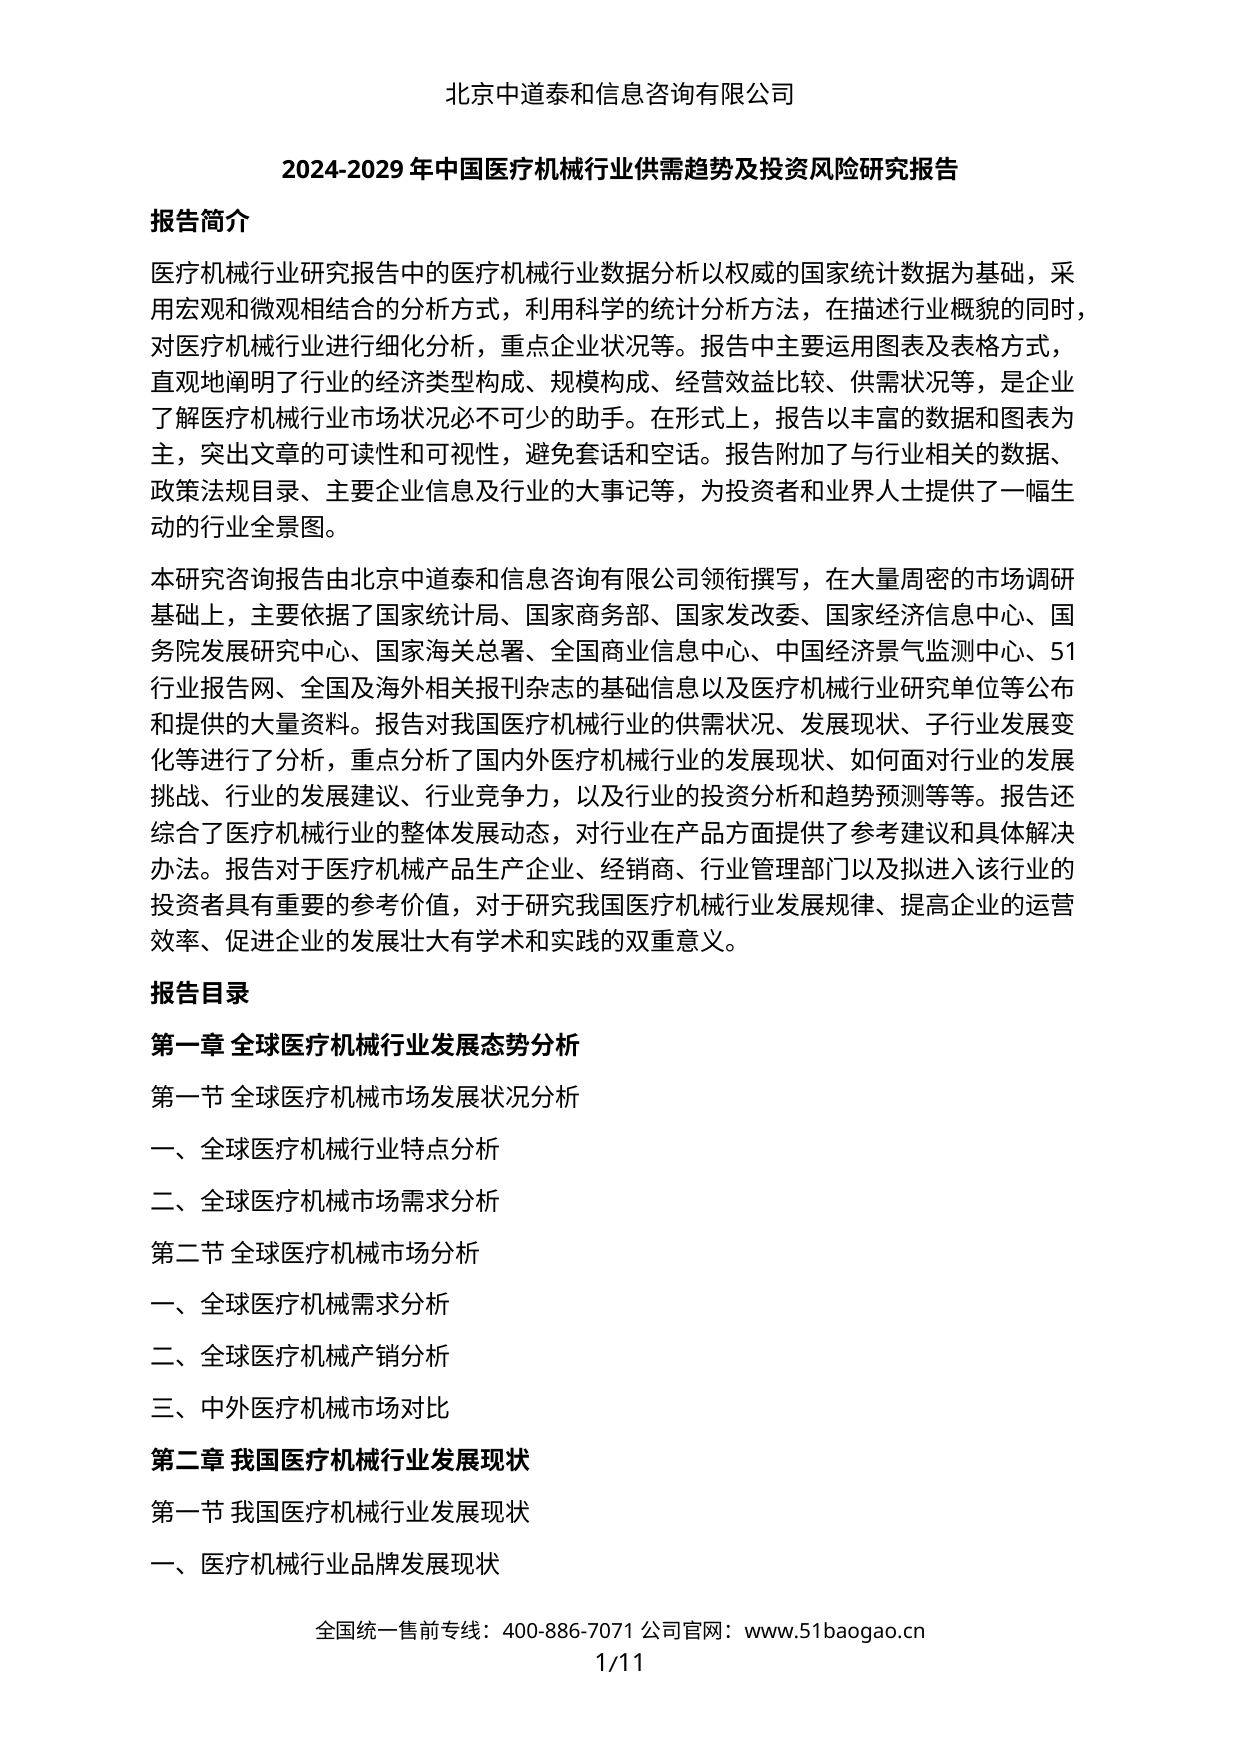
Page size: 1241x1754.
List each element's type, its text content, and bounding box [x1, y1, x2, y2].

text 一、全球医疗机械需求分析 [150, 1285, 1090, 1321]
text 2024-2029年中国医疗机械行业供需趋势及投资风险研究报告 [150, 150, 1090, 186]
text 第一节 全球医疗机械市场发展状况分析 [150, 1077, 1090, 1114]
text 报告目录 [150, 974, 1090, 1010]
text 报告简介 [150, 202, 1090, 238]
text 第一章 全球医疗机械行业发展态势分析 [150, 1026, 1090, 1062]
text 第二节 全球医疗机械市场分析 [150, 1233, 1090, 1269]
text 本研究咨询报告由北京中道泰和信息咨询有限公司领衔撰写，在大量周密的市场调研基础上，主要依据了国家统计局、国家商务部、国家发改委、国家经济信息中心、国务院发展研究中心、国家海关总署、全国商业信息中心、中国经济景气监测中心、51行业报告网、全国及海外相关报刊杂志的基础信息以及医疗机械行业研究单位等公布和提供的大量资料。报告对我国医疗机械行业的供需状况、发展现状、子行业发展变化等进行了分析，重点分析了国内外医疗机械行业的发展现状、如何面对行业的发展挑战、行业的发展建议、行业竞争力，以及行业的投资分析和趋势预测等等。报告还综合了医疗机械行业的整体发展动态，对行业在产品方面提供了参考建议和具体解决办法。报告对于医疗机械产品生产企业、经销商、行业管理部门以及拟进入该行业的投资者具有重要的参考价值，对于研究我国医疗机械行业发展规律、提高企业的运营效率、促进企业的发展壮大有学术和实践的双重意义。 [150, 559, 1090, 958]
text 第一节 我国医疗机械行业发展现状 [150, 1492, 1090, 1529]
text 一、医疗机械行业品牌发展现状 [150, 1544, 1090, 1581]
text 二、全球医疗机械产销分析 [150, 1337, 1090, 1373]
text 三、中外医疗机械市场对比 [150, 1389, 1090, 1425]
text 二、全球医疗机械市场需求分析 [150, 1181, 1090, 1217]
text 医疗机械行业研究报告中的医疗机械行业数据分析以权威的国家统计数据为基础，采用宏观和微观相结合的分析方式，利用科学的统计分析方法，在描述行业概貌的同时，对医疗机械行业进行细化分析，重点企业状况等。报告中主要运用图表及表格方式，直观地阐明了行业的经济类型构成、规模构成、经营效益比较、供需状况等，是企业了解医疗机械行业市场状况必不可少的助手。在形式上，报告以丰富的数据和图表为主，突出文章的可读性和可视性，避免套话和空话。报告附加了与行业相关的数据、政策法规目录、主要企业信息及行业的大事记等，为投资者和业界人士提供了一幅生动的行业全景图。 [150, 254, 1090, 544]
text 第二章 我国医疗机械行业发展现状 [150, 1441, 1090, 1477]
text 一、全球医疗机械行业特点分析 [150, 1129, 1090, 1166]
